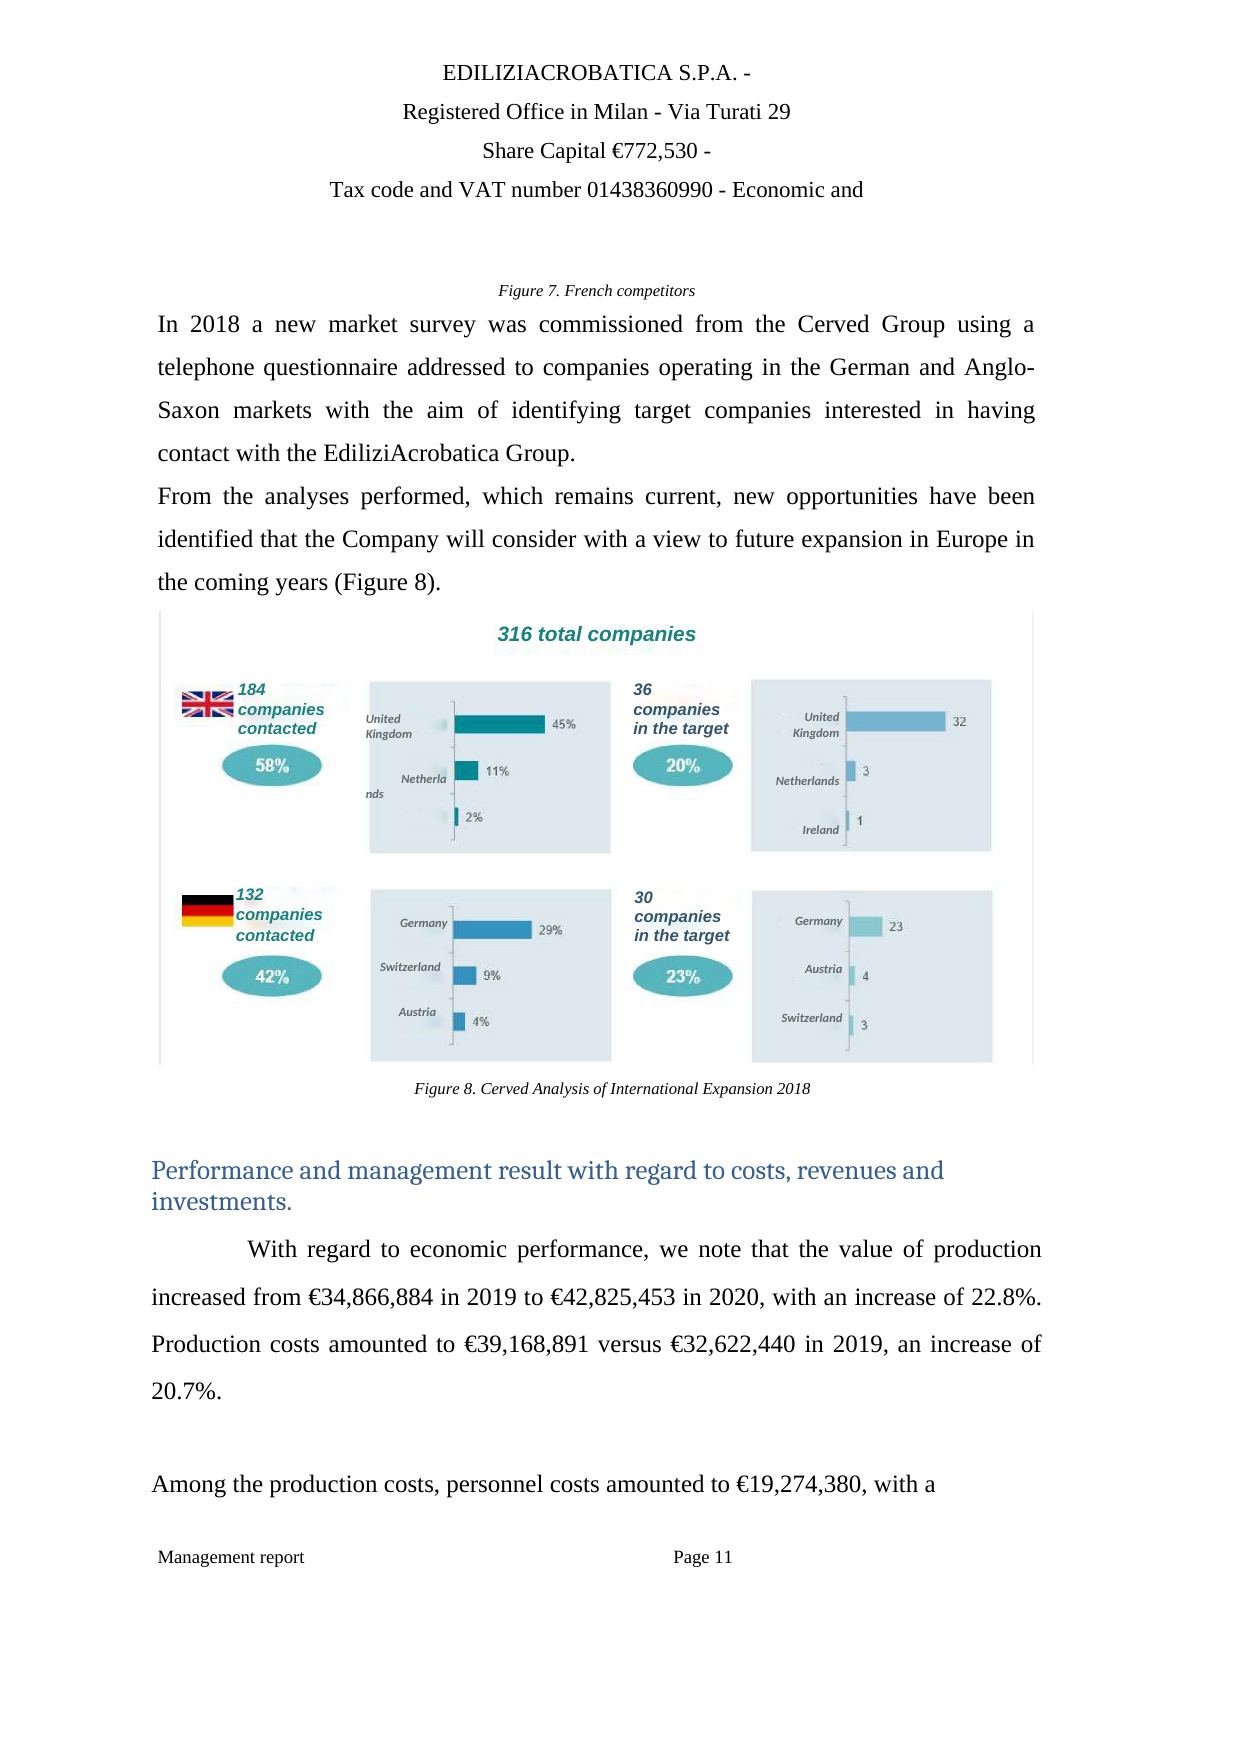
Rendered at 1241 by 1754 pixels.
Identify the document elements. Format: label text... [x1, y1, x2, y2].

text Netherlands [755, 774, 839, 789]
text Switzerland [380, 960, 447, 975]
text With regard to economic performance, we note that the value of production increased from €34,866,884 in 2019 to €42,825,453 in 2020, with an increase of 22.8%. Production costs amounted to €39,168,891 versus €32,622,440 in 2019, an increase of 20.7%. [151, 1234, 1043, 1405]
text 316 total companies [497, 622, 696, 646]
text 184 companies contacted [238, 680, 349, 738]
picture [159, 611, 1034, 1065]
text United Kingdom [366, 711, 449, 742]
text Among the production costs, personnel costs amounted to €19,274,380, with a [151, 1469, 1043, 1498]
text In 2018 a new market survey was commissioned from the Cerved Group using a telephone questionnaire addressed to companies operating in the German and Anglo-Saxon markets with the aim of identifying target companies interested in having contact with the EdiliziAcrobatica Group. [157, 309, 1036, 467]
text Page 11 [673, 1546, 733, 1567]
text Management report [157, 1546, 304, 1567]
text Figure 8. Cerved Analysis of International Expansion 2018 [414, 1079, 811, 1098]
text United Kingdom [755, 710, 839, 740]
text From the analyses performed, which remains current, new opportunities have been identified that the Company will consider with a view to future expansion in Europe in the coming years (Figure 8). [157, 481, 1036, 596]
text Switzerland [775, 1010, 842, 1025]
text Registered Office in Milan - Via Turati 29 [300, 98, 894, 124]
text EDILIZIACROBATICA S.P.A. - [300, 59, 894, 86]
text Germany [380, 915, 447, 931]
text 132 companies contacted [236, 885, 349, 944]
text Germany [775, 913, 842, 928]
text Performance and management result with regard to costs, revenues and investments. [151, 1155, 1043, 1217]
text Austria [775, 961, 842, 977]
text Tax code and VAT number 01438360990 - Economic and Administrative Index MI 1785877 [300, 176, 894, 207]
text Figure 7. French competitors [157, 281, 1036, 300]
text 30 companies in the target [634, 888, 733, 945]
text Share Capital €772,530 - [300, 137, 894, 163]
text 36 companies in the target [633, 680, 736, 738]
text Austria [380, 1004, 447, 1019]
text Netherlands [366, 771, 449, 802]
